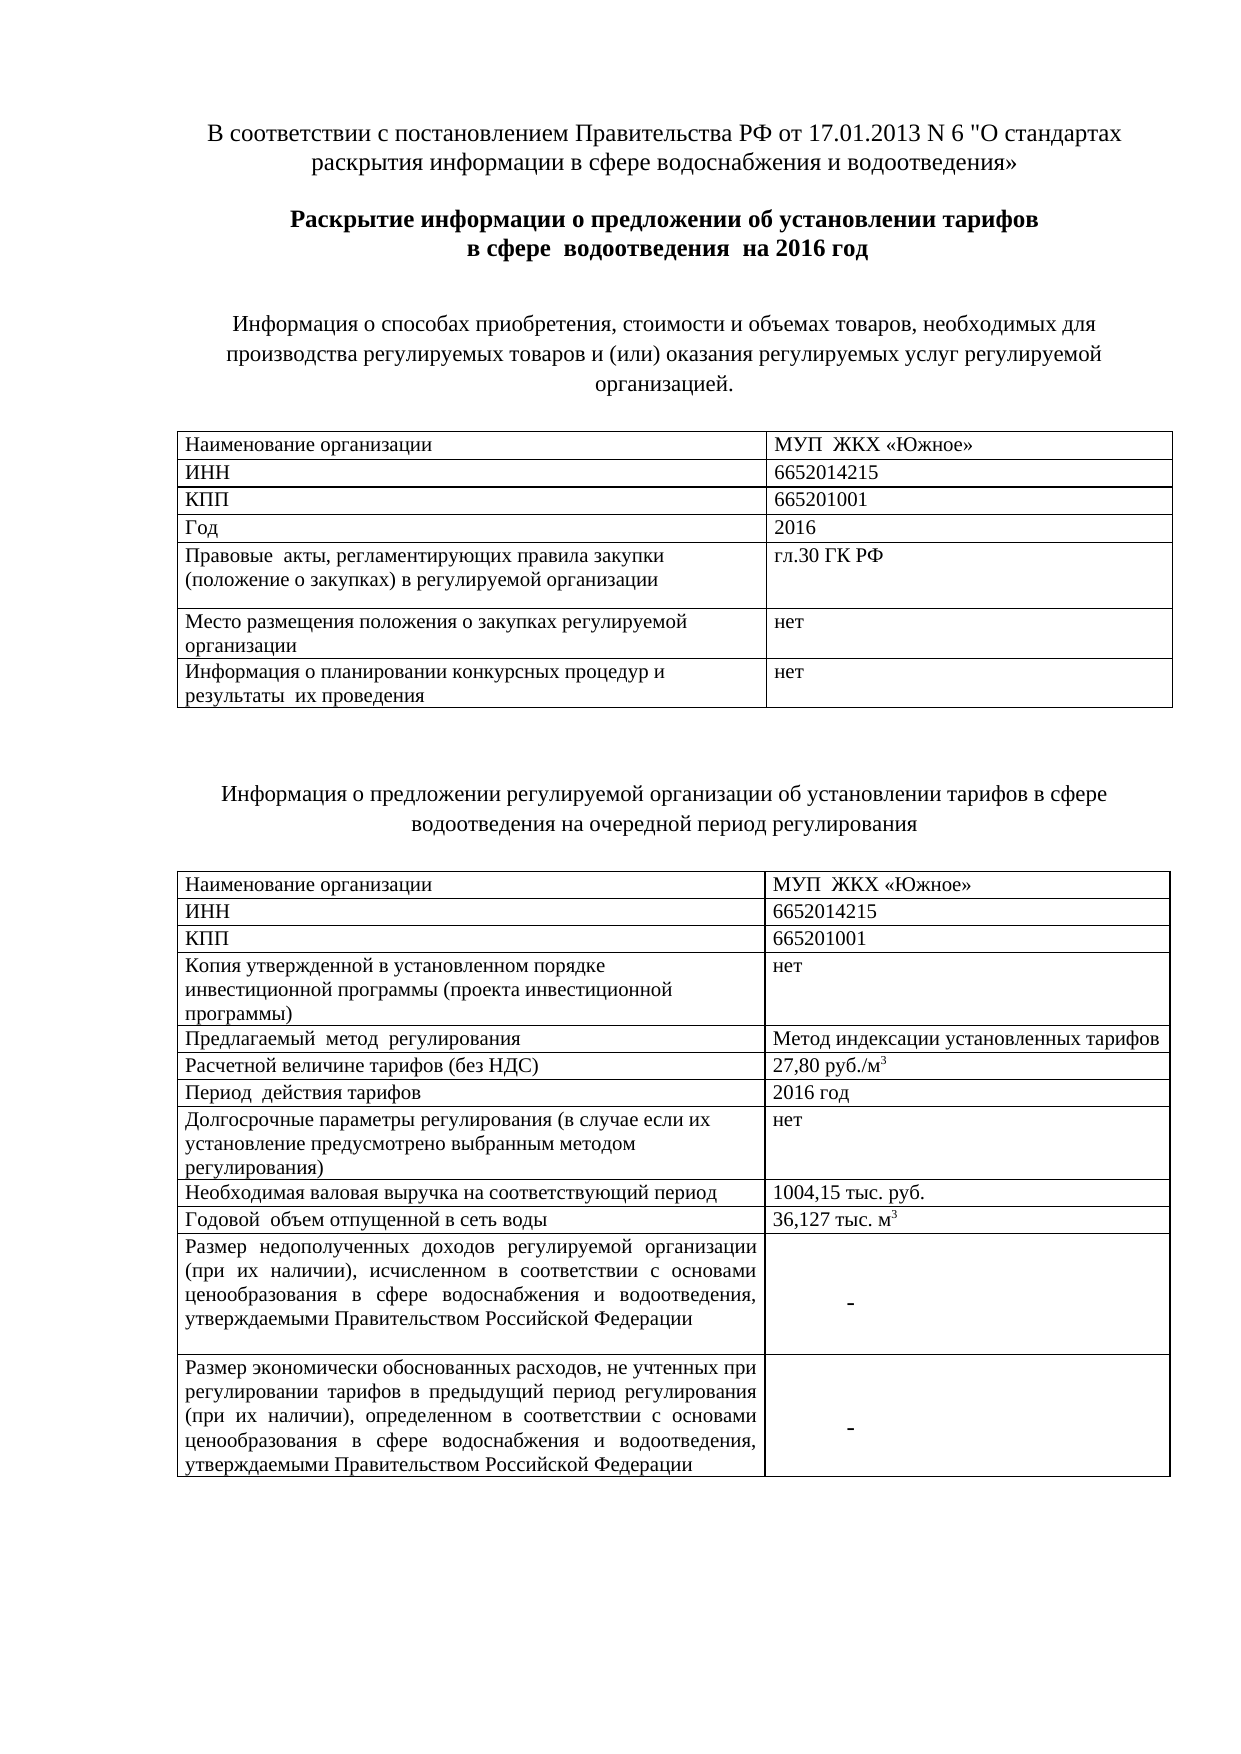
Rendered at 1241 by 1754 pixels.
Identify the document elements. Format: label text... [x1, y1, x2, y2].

table_cell Годовой объем отпущенной в сеть воды [178, 1207, 764, 1233]
table_cell 6652014215 [767, 460, 1172, 486]
table_cell нет [767, 659, 1172, 707]
table_cell Предлагаемый метод регулирования [178, 1026, 764, 1052]
table_cell Период действия тарифов [178, 1080, 764, 1106]
table_cell Метод индексации установленных тарифов [766, 1026, 1169, 1052]
table_cell КПП [178, 488, 766, 514]
table_header МУП ЖКХ «Южное» [767, 432, 1172, 459]
table_cell 27,80 руб./м3 [766, 1053, 1169, 1079]
table_cell Правовые акты, регламентирующих правила закупки (положение о закупках) в регулируемой организации [178, 543, 766, 608]
table_cell Необходимая валовая выручка на соответствующий период [178, 1180, 764, 1206]
table_cell - [766, 1234, 1169, 1354]
table_cell Долгосрочные параметры регулирования (в случае если их установление предусмотрено выбранным методом регулирования) [178, 1107, 764, 1179]
text в сфере водоотведения на 2016 год [177, 233, 1152, 262]
table_cell КПП [178, 926, 764, 952]
text В соответствии с постановлением Правительства РФ от 17.01.2013 N 6 "О стандартах раскрытия информации в сфере водоснабжения и водоотведения» [177, 118, 1152, 176]
table_cell нет [766, 953, 1169, 1025]
subtitle Информация о предложении регулируемой организации об установлении тарифов в сфере водоотведения на очередной период регулирования [177, 780, 1152, 836]
table_cell нет [767, 609, 1172, 657]
table_cell нет [766, 1107, 1169, 1179]
table_cell Информация о планировании конкурсных процедур и результаты их проведения [178, 659, 766, 707]
text Раскрытие информации о предложении об установлении тарифов [177, 204, 1152, 233]
table_header МУП ЖКХ «Южное» [766, 872, 1169, 898]
table_cell 1004,15 тыс. руб. [766, 1180, 1169, 1206]
table_cell Год [178, 515, 766, 542]
table_cell Копия утвержденной в установленном порядке инвестиционной программы (проекта инвестиционной программы) [178, 953, 764, 1025]
table_cell Размер экономически обоснованных расходов, не учтенных при регулировании тарифов в предыдущий период регулирования (при их наличии), определенном в соответствии с основами ценообразования в сфере водоснабжения и водоотведения, утверждаемыми Правительством Российской Федерации [178, 1355, 764, 1476]
table_cell 36,127 тыс. м3 [766, 1207, 1169, 1233]
subtitle Информация о способах приобретения, стоимости и объемах товаров, необходимых для производства регулируемых товаров и (или) оказания регулируемых услуг регулируемой организацией. [177, 310, 1152, 397]
table_cell 665201001 [766, 926, 1169, 952]
table_header Наименование организации [178, 872, 764, 898]
table_cell Размер недополученных доходов регулируемой организации (при их наличии), исчисленном в соответствии с основами ценообразования в сфере водоснабжения и водоотведения, утверждаемыми Правительством Российской Федерации [178, 1234, 764, 1354]
table_cell 2016 год [766, 1080, 1169, 1106]
table_cell ИНН [178, 460, 766, 486]
table_cell 6652014215 [766, 899, 1169, 924]
table_cell гл.30 ГК РФ [767, 543, 1172, 608]
table_cell 665201001 [767, 488, 1172, 514]
table_cell - [766, 1355, 1169, 1476]
table_cell ИНН [178, 899, 764, 924]
table_cell Расчетной величине тарифов (без НДС) [178, 1053, 764, 1079]
table_cell 2016 [767, 515, 1172, 542]
table_header Наименование организации [178, 432, 766, 459]
table_cell Место размещения положения о закупках регулируемой организации [178, 609, 766, 657]
